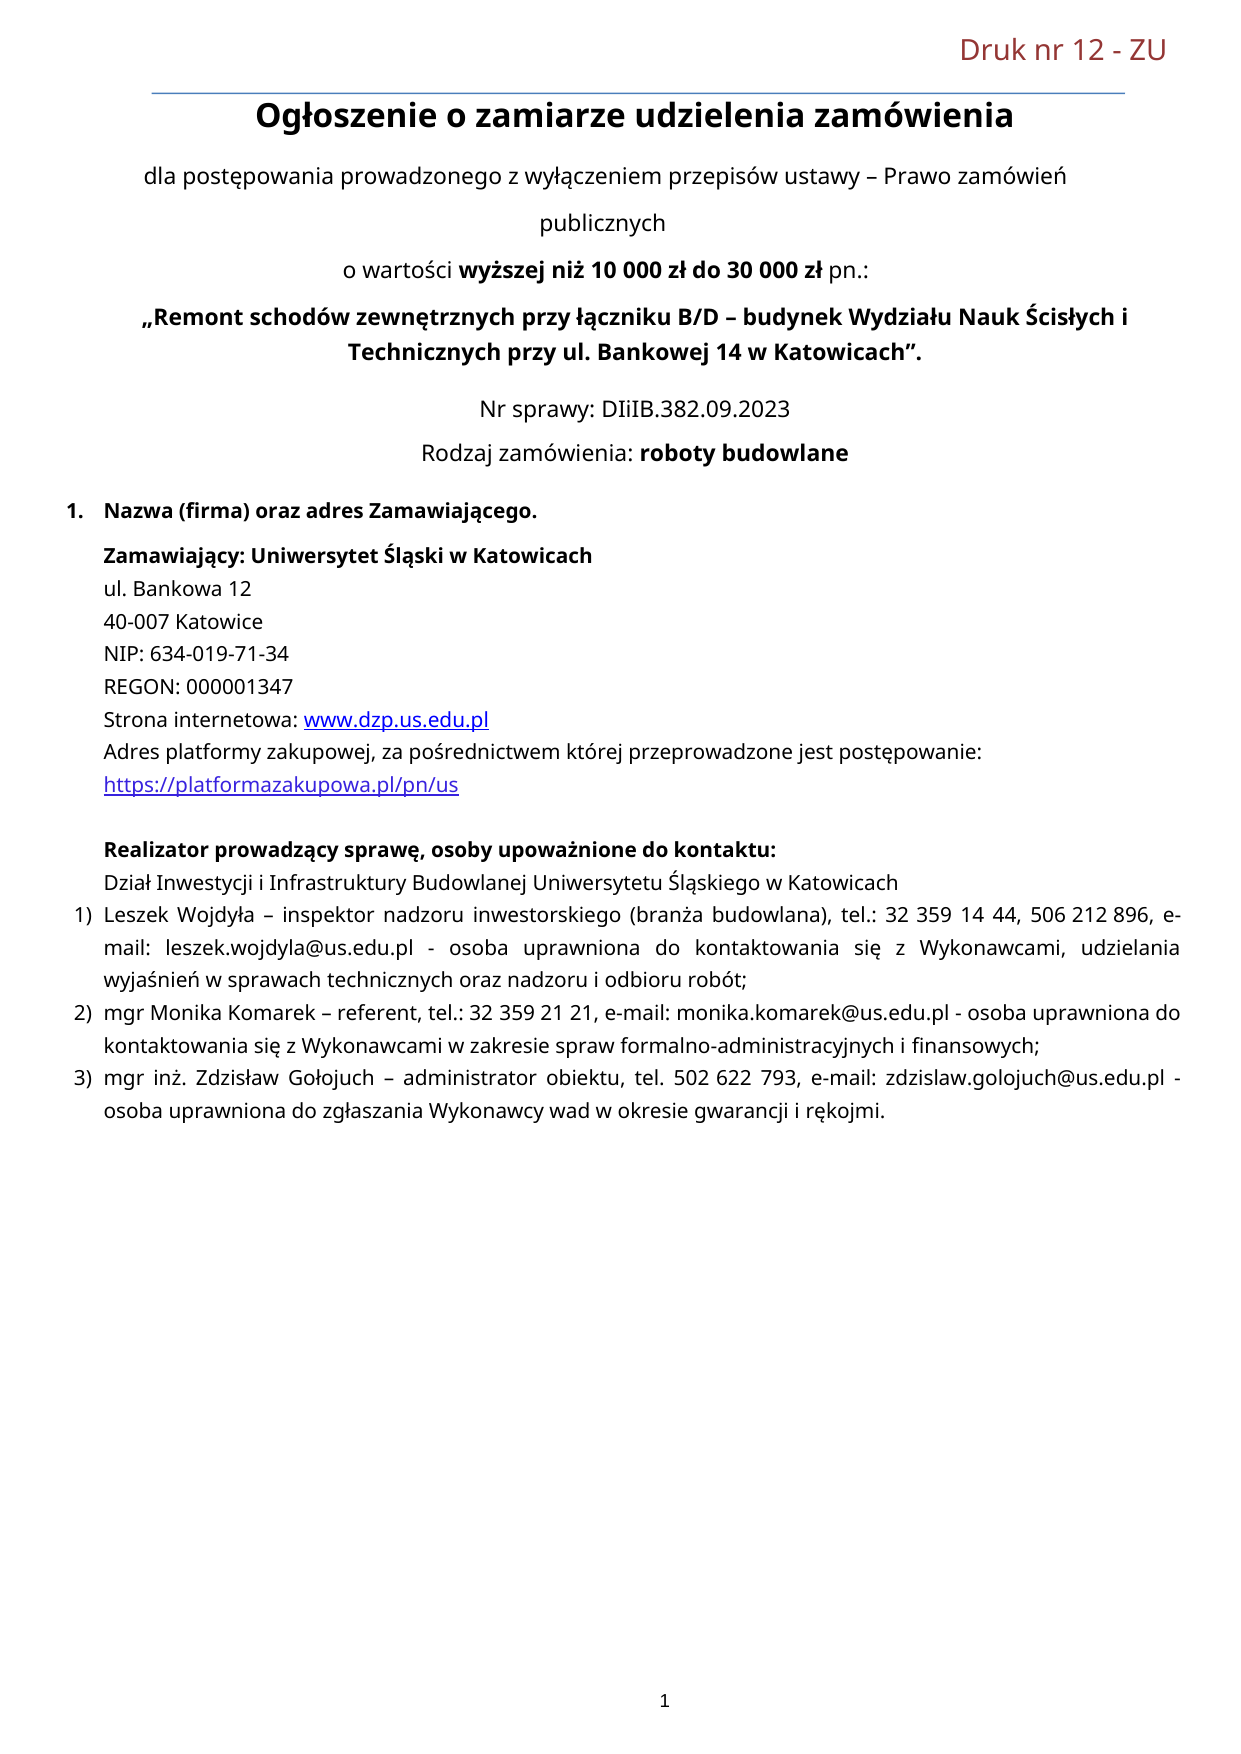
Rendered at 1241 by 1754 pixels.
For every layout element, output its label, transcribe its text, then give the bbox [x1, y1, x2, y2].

text Ogłoszenie o zamiarze udzielenia zamówienia [89, 92, 1181, 137]
text ul. Bankowa 12 [103, 574, 1181, 603]
text Dział Inwestycji i Infrastruktury Budowlanej Uniwersytetu Śląskiego w Katowicach [103, 868, 1181, 896]
text Adres platformy zakupowej, za pośrednictwem której przeprowadzone jest postępowanie: [103, 737, 1181, 766]
list Nazwa (firma) oraz adres Zamawiającego. [66, 497, 1181, 525]
text Rodzaj zamówienia: roboty budowlane [89, 437, 1181, 468]
text 40-007 Katowice [103, 607, 1181, 635]
text NIP: 634-019-71-34 [103, 639, 1181, 668]
text „Remont schodów zewnętrznych przy łączniku B/D – budynek Wydziału Nauk Ścisłych i Technicznych przy ul. Bankowej 14 w Katowicach”. [89, 300, 1181, 368]
text Zamawiający: Uniwersytet Śląski w Katowicach [103, 542, 1181, 570]
list mgr inż. Zdzisław Gołojuch – administrator obiektu, tel. 502 622 793, e-mail: zdzislaw.golojuch@us.edu.pl - osoba uprawniona do zgłaszania Wykonawcy wad w okresie gwarancji i rękojmi. [74, 1063, 1181, 1124]
text Strona internetowa: www.dzp.us.edu.pl [103, 705, 1181, 733]
list Leszek Wojdyła – inspektor nadzoru inwestorskiego (branża budowlana), tel.: 32 359 14 44, 506 212 896, e-mail: leszek.wojdyla@us.edu.pl - osoba uprawniona do kontaktowania się z Wykonawcami, udzielania wyjaśnień w sprawach technicznych oraz nadzoru i odbioru robót; [74, 900, 1181, 994]
text dla postępowania prowadzonego z wyłączeniem przepisów ustawy – Prawo zamówień publicznych o wartości wyższej niż 10 000 zł do 30 000 zł pn.: [89, 160, 1122, 285]
text Nr sprawy: DIiIB.382.09.2023 [89, 393, 1181, 424]
text REGON: 000001347 [103, 672, 1181, 701]
text Realizator prowadzący sprawę, osoby upoważnione do kontaktu: [103, 835, 1181, 863]
text https://platformazakupowa.pl/pn/us [103, 770, 1181, 798]
list mgr Monika Komarek – referent, tel.: 32 359 21 21, e-mail: monika.komarek@us.edu.pl - osoba uprawniona do kontaktowania się z Wykonawcami w zakresie spraw formalno-administracyjnych i finansowych; [74, 998, 1181, 1059]
